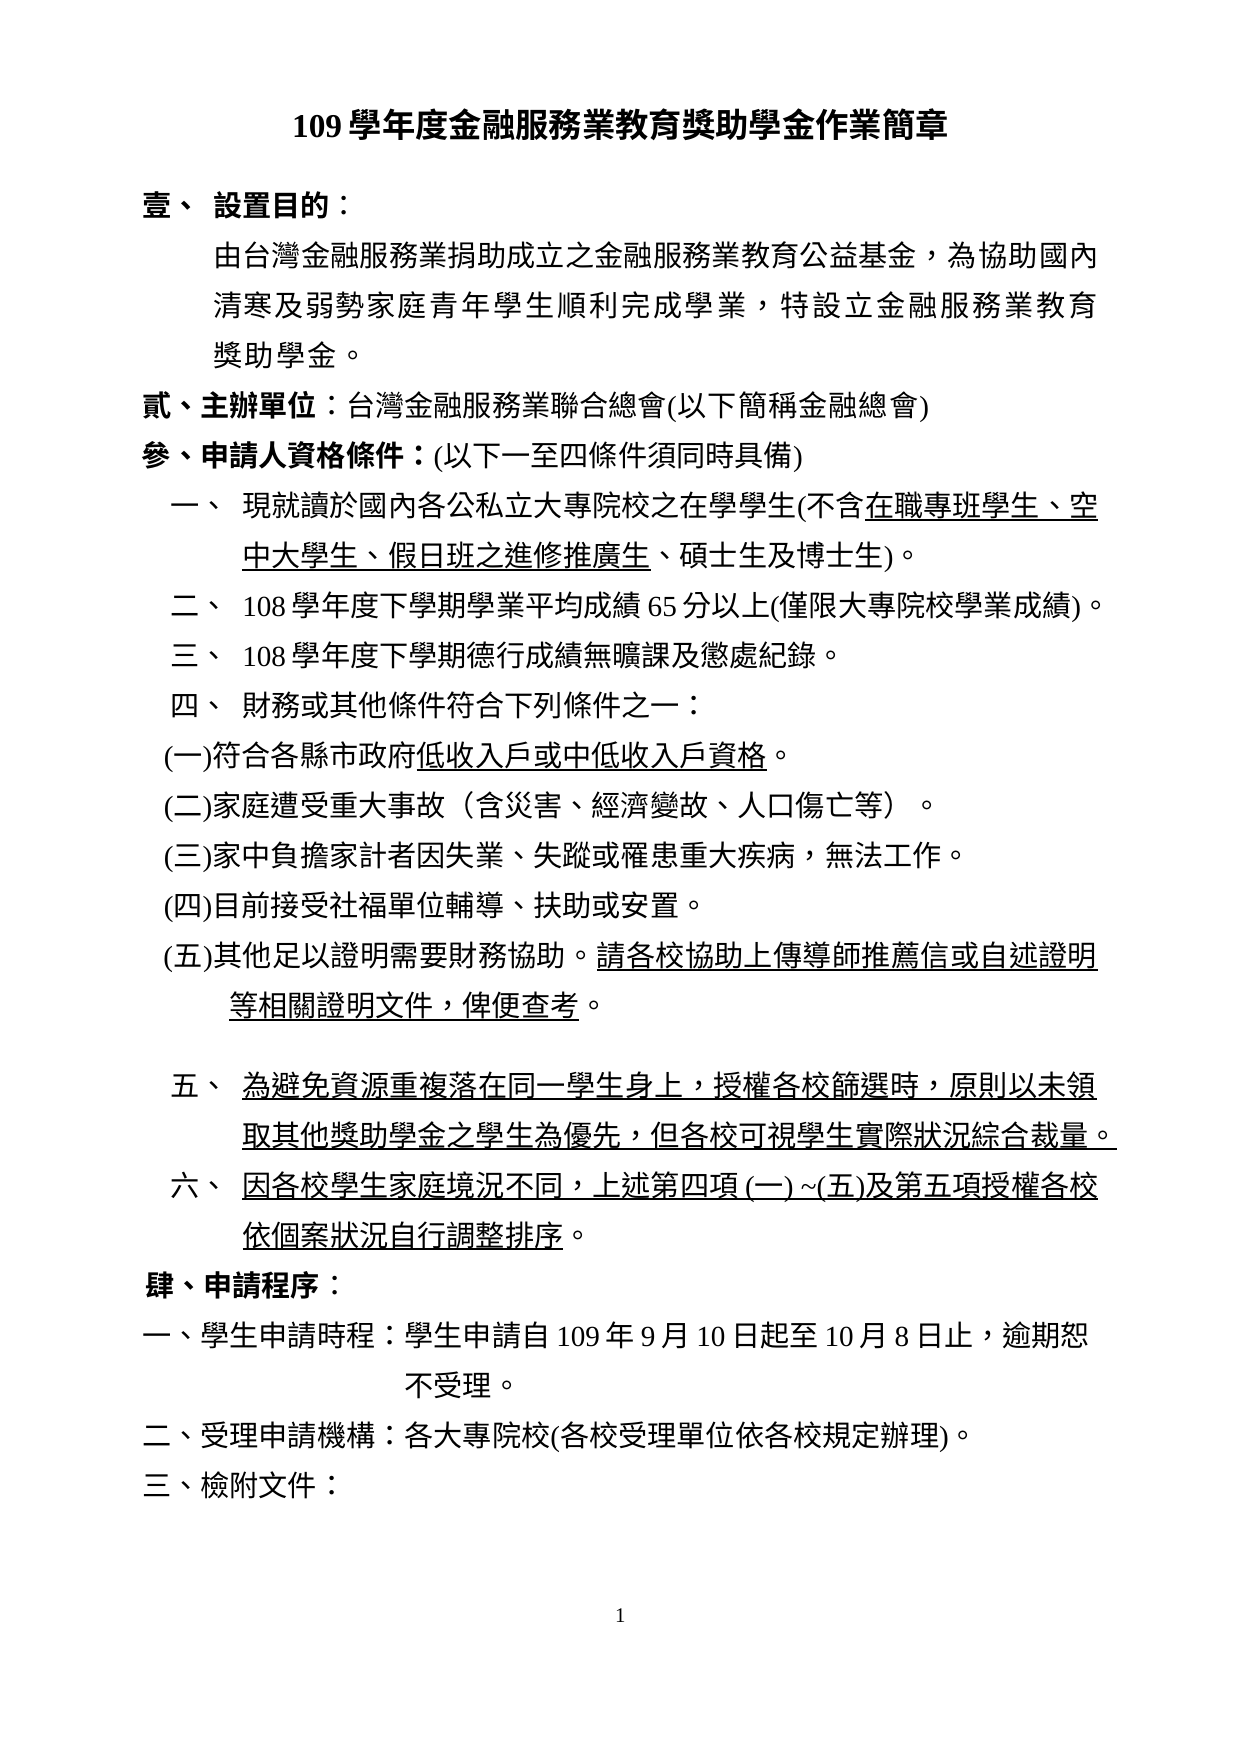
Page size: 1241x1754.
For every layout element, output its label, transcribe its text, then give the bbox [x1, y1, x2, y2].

text (五)其他足以證明需要財務協助。請各校協助上傳導師推薦信或自述證明等相關證明文件，俾便查考。 [141, 927, 1098, 1027]
text 參、申請人資格條件：(以下一至四條件須同時具備) [138, 427, 1098, 477]
text (一)符合各縣市政府低收入戶或中低收入戶資格。 [142, 727, 1098, 777]
list 現就讀於國內各公私立大專院校之在學學生(不含在職專班學生、空中大學生、假日班之進修推廣生、碩士生及博士生)。 [170, 477, 1098, 577]
text 二、受理申請機構：各大專院校(各校受理單位依各校規定辦理)。 [142, 1406, 1098, 1456]
text (四)目前接受社福單位輔導、扶助或安置。 [142, 877, 1098, 927]
text 一、學生申請時程：學生申請自109年9月10日起至10月8日止，逾期恕不受理。 [142, 1306, 1098, 1406]
list 108學年度下學期學業平均成績65分以上(僅限大專院校學業成績)。 [170, 577, 1098, 627]
list 設置目的： [142, 177, 1098, 227]
list 為避免資源重複落在同一學生身上，授權各校篩選時，原則以未領取其他獎助學金之學生為優先，但各校可視學生實際狀況綜合裁量。 [170, 1056, 1098, 1156]
list 貳、主辦單位：台灣金融服務業聯合總會(以下簡稱金融總會) [142, 377, 1098, 427]
text 肆、申請程序： [145, 1256, 1098, 1306]
text 109學年度金融服務業教育獎助學金作業簡章 [142, 96, 1098, 148]
list 財務或其他條件符合下列條件之一： [170, 677, 1098, 727]
text 三、檢附文件： [142, 1456, 1098, 1506]
list 因各校學生家庭境況不同，上述第四項 (一) ~(五)及第五項授權各校依個案狀況自行調整排序。 [170, 1156, 1098, 1256]
list 由台灣金融服務業捐助成立之金融服務業教育公益基金，為協助國內清寒及弱勢家庭青年學生順利完成學業，特設立金融服務業教育獎助學金。 [213, 227, 1098, 377]
text (二)家庭遭受重大事故（含災害、經濟變故、人口傷亡等）。 [142, 777, 1098, 827]
text (三)家中負擔家計者因失業、失蹤或罹患重大疾病，無法工作。 [142, 827, 1098, 877]
list 108學年度下學期德行成績無曠課及懲處紀錄。 [170, 627, 1098, 677]
